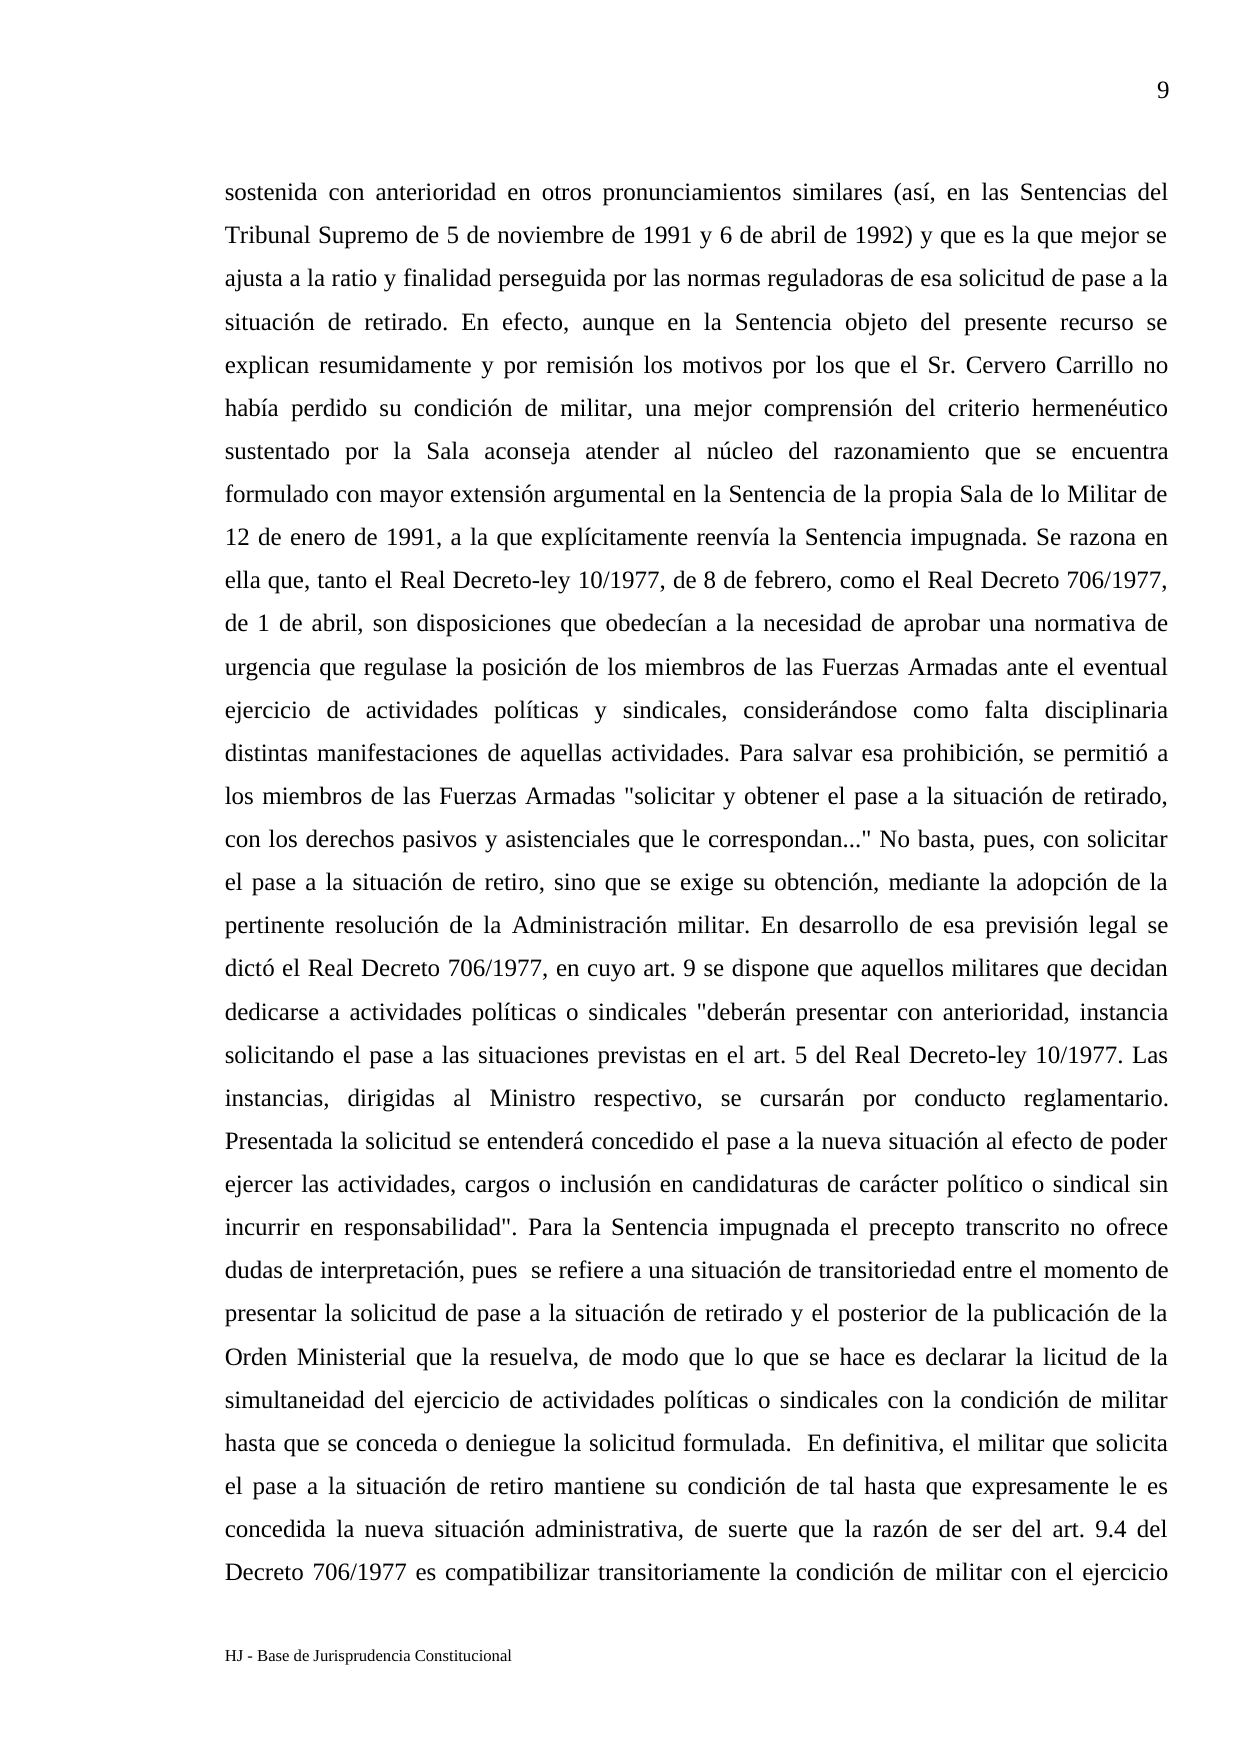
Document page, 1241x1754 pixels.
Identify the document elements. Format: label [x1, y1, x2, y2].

text [224, 177, 1169, 1586]
